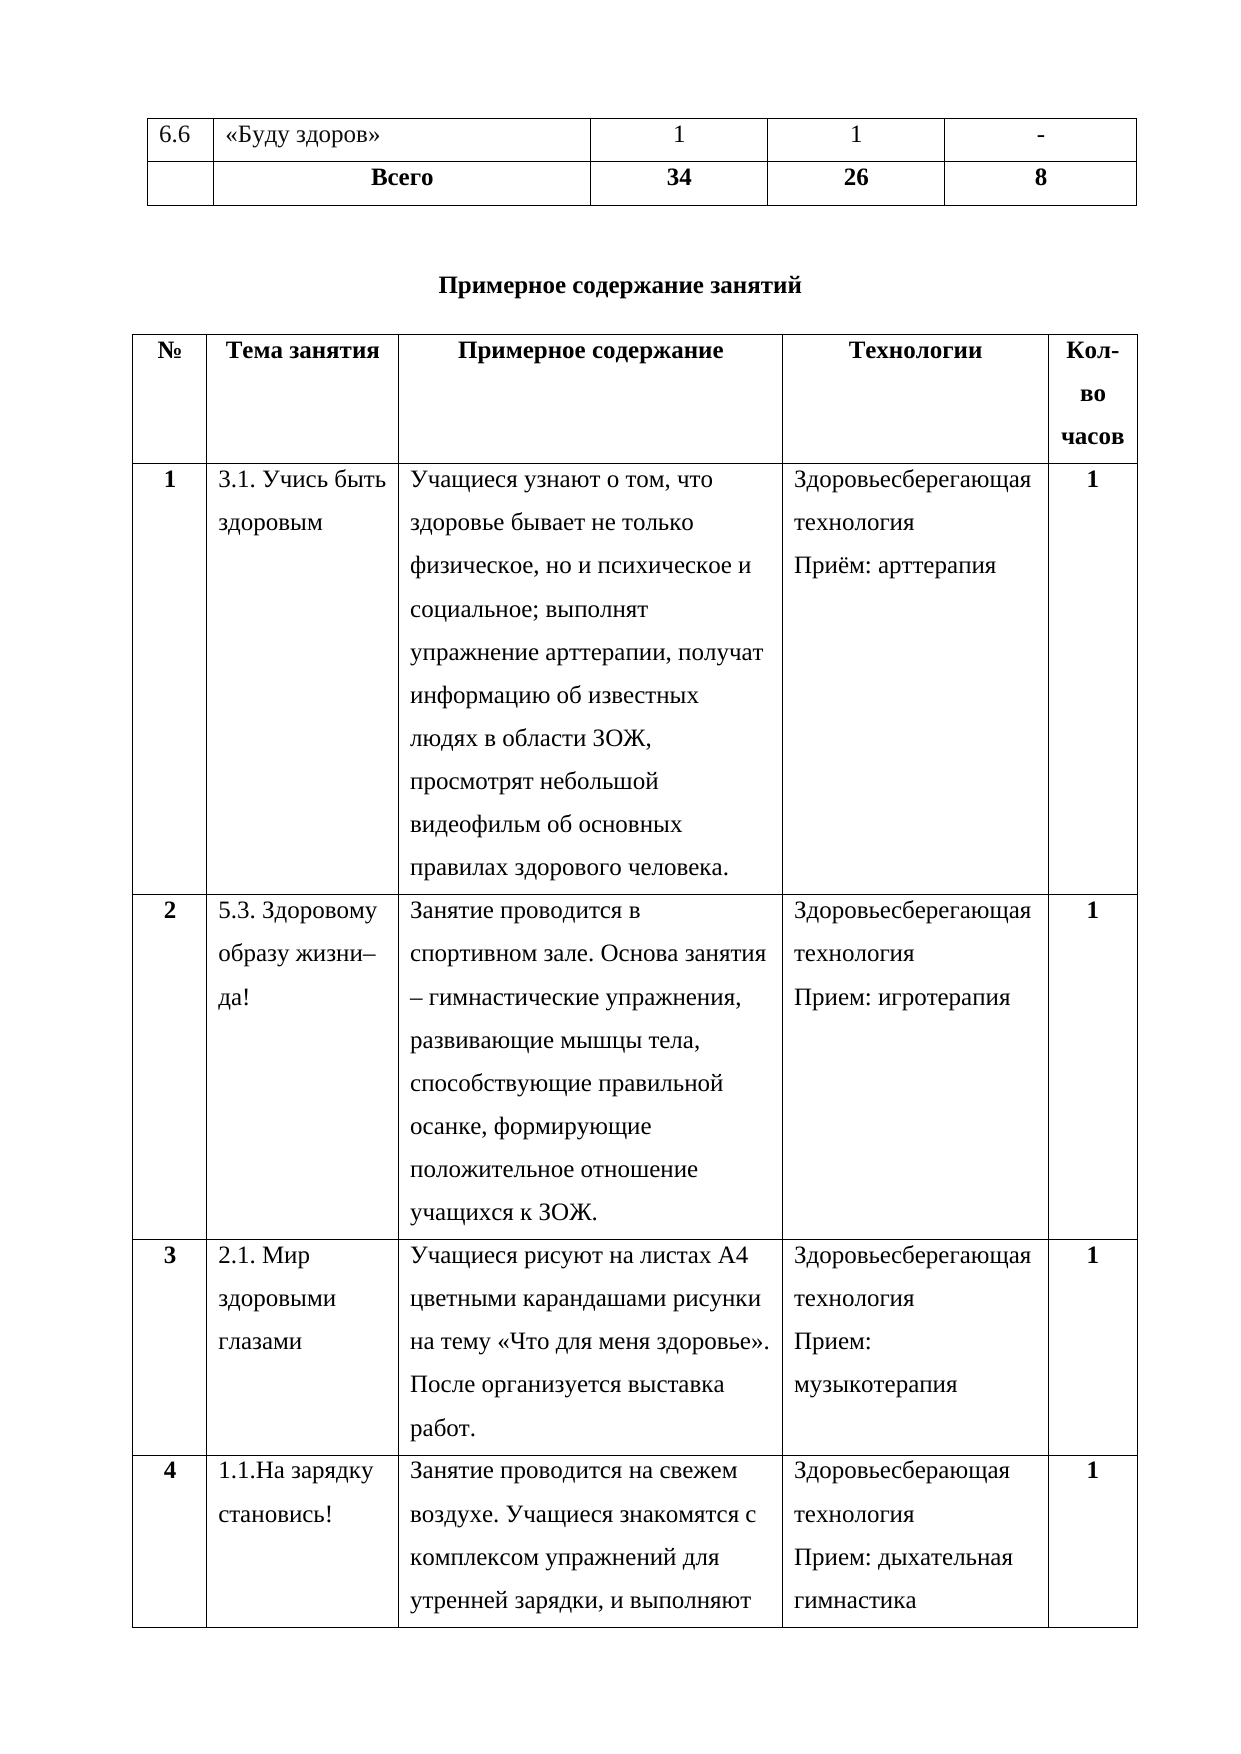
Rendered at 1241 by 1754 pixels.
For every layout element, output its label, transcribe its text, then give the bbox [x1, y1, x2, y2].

table_cell 1 [768, 119, 944, 161]
table_cell Здоровьесберегающая технология Прием: музыкотерапия [783, 1240, 1048, 1454]
table_cell 1 [1049, 1456, 1137, 1627]
table_header № [133, 335, 206, 463]
table_cell 1 [133, 464, 206, 894]
table_cell 1 [591, 119, 767, 161]
text Примерное содержание занятий [118, 270, 1122, 299]
table_cell 8 [945, 162, 1136, 205]
table_cell «Буду здоров» [214, 119, 590, 161]
table_cell Учащиеся рисуют на листах А4 цветными карандашами рисунки на тему «Что для меня здоровье». После организуется выставка работ. [399, 1240, 782, 1454]
table_header Тема занятия [207, 335, 398, 463]
table_header Технологии [783, 335, 1048, 463]
table_cell Занятие проводится в спортивном зале. Основа занятия – гимнастические упражнения, развивающие мышцы тела, способствующие правильной осанке, формирующие положительное отношение учащихся к ЗОЖ. [399, 895, 782, 1239]
table_cell Учащиеся узнают о том, что здоровье бывает не только физическое, но и психическое и социальное; выполнят упражнение арттерапии, получат информацию об известных людях в области ЗОЖ, просмотрят небольшой видеофильм об основных правилах здорового человека. [399, 464, 782, 894]
table_cell Здоровьесберегающая технология Прием: игротерапия [783, 895, 1048, 1239]
table_header Кол-во часов [1049, 335, 1137, 463]
table_cell 1 [1049, 895, 1137, 1239]
table_cell 4 [133, 1456, 206, 1627]
table_cell - [945, 119, 1136, 161]
table_cell 26 [768, 162, 944, 205]
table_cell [783, 1456, 1048, 1627]
table_cell 34 [591, 162, 767, 205]
table_cell 3.1. Учись быть здоровым [207, 464, 398, 894]
table_cell 6.6 [148, 119, 213, 161]
table_cell 2 [133, 895, 206, 1239]
table_cell [148, 162, 213, 205]
table_cell Всего [214, 162, 590, 205]
table_cell 1 [1049, 1240, 1137, 1454]
table_cell Здоровьесберегающая технология Приём: арттерапия [783, 464, 1048, 894]
table_cell 2.1. Мир здоровыми глазами [207, 1240, 398, 1454]
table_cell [207, 1456, 398, 1627]
table_cell 1 [1049, 464, 1137, 894]
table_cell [399, 1456, 782, 1627]
table_cell 5.3. Здоровому образу жизни– да! [207, 895, 398, 1239]
table_cell 3 [133, 1240, 206, 1454]
table_header Примерное содержание [399, 335, 782, 463]
